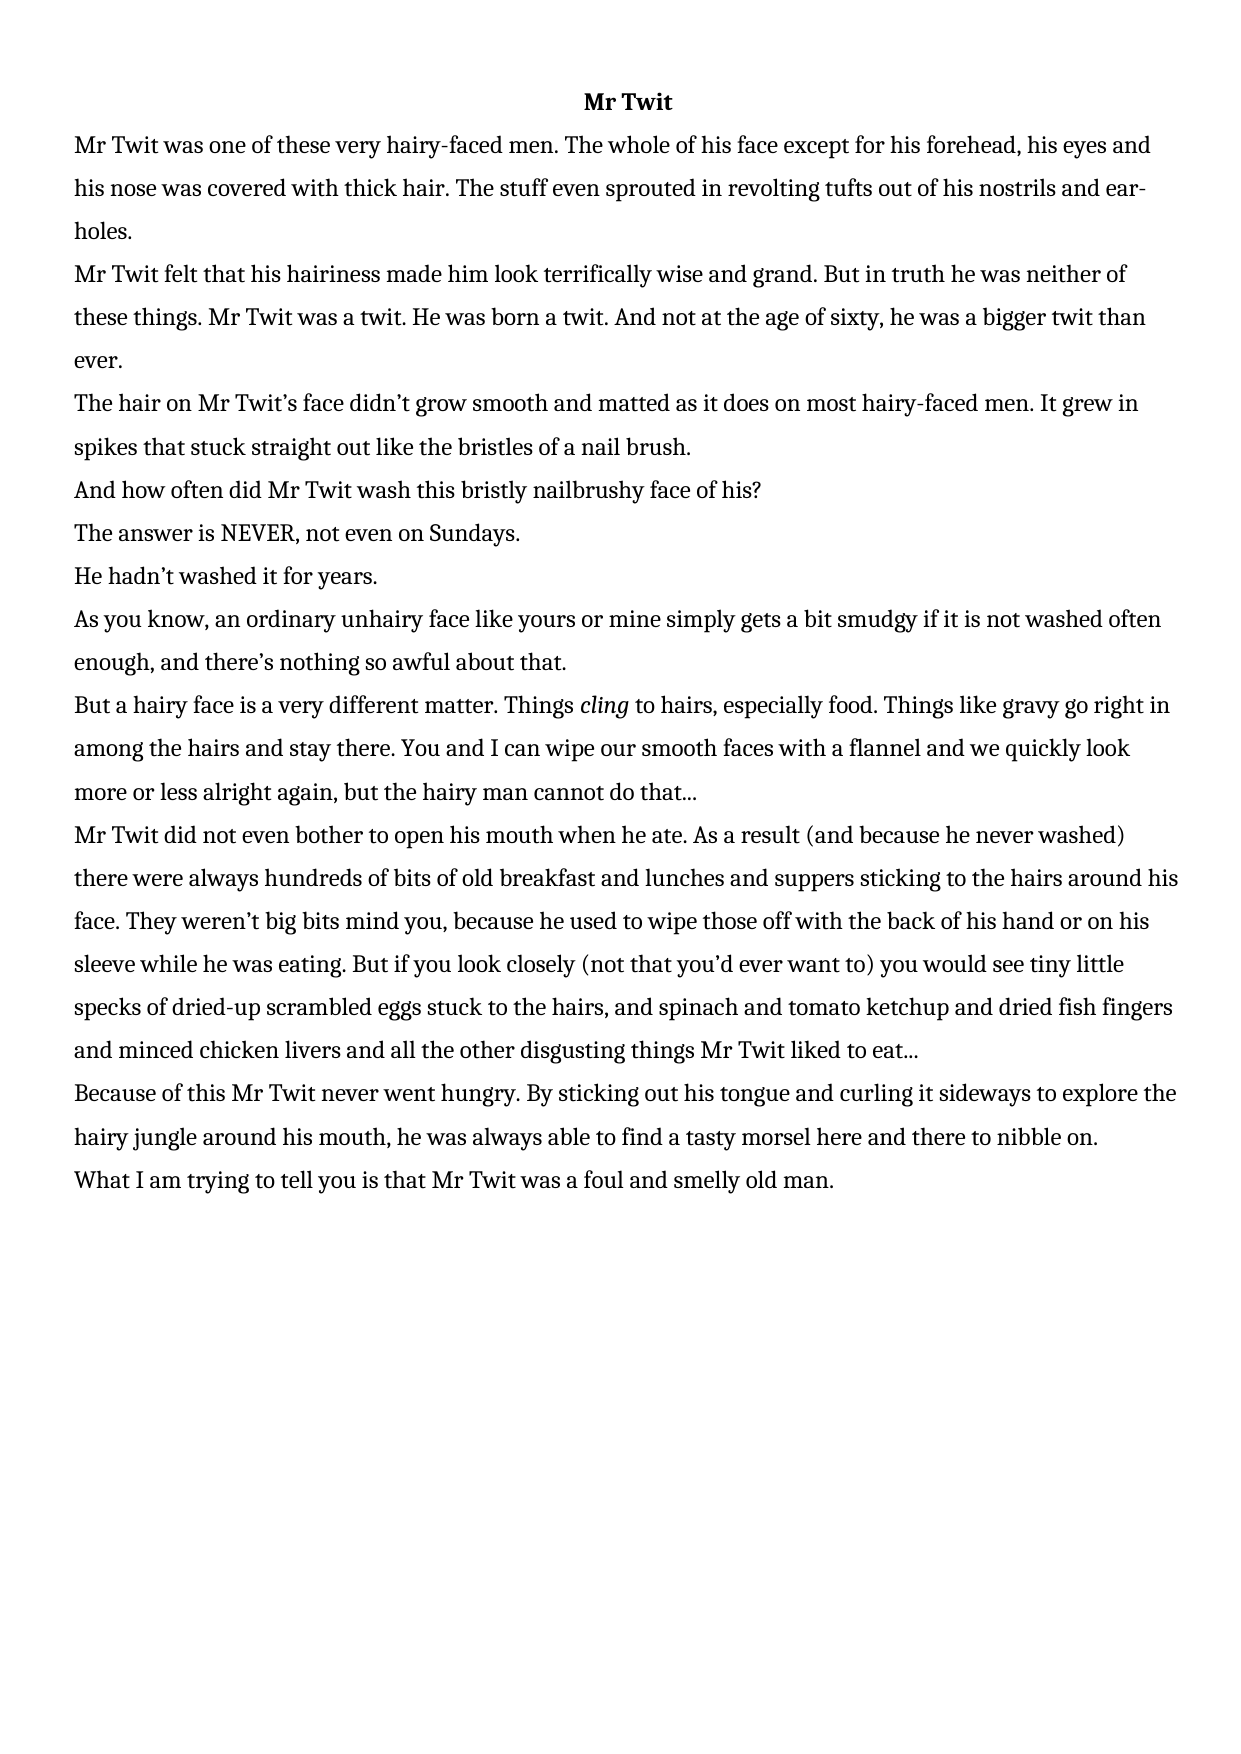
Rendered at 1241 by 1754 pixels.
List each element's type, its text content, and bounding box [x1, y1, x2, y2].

text What I am trying to tell you is that Mr Twit was a foul and smelly old man. [74, 1166, 1182, 1194]
text Mr Twit felt that his hairiness made him look terrifically wise and grand. But in truth he was neither of these things. Mr Twit was a twit. He was born a twit. And not at the age of sixty, he was a bigger twit than ever. [74, 260, 1182, 375]
text As you know, an ordinary unhairy face like yours or mine simply gets a bit smudgy if it is not washed often enough, and there’s nothing so awful about that. [74, 605, 1182, 677]
text Mr Twit did not even bother to open his mouth when he ate. As a result (and because he never washed) there were always hundreds of bits of old breakfast and lunches and suppers sticking to the hairs around his face. They weren’t big bits mind you, because he used to wipe those off with the back of his hand or on his sleeve while he was eating. But if you look closely (not that you’d ever want to) you would see tiny little specks of dried-up scrambled eggs stuck to the hairs, and spinach and tomato ketchup and dried fish fingers and minced chicken livers and all the other disgusting things Mr Twit liked to eat... [74, 821, 1182, 1065]
text The answer is NEVER, not even on Sundays. [74, 519, 1182, 547]
text He hadn’t washed it for years. [74, 562, 1182, 591]
text Mr Twit was one of these very hairy-faced men. The whole of his face except for his forehead, his eyes and his nose was covered with thick hair. The stuff even sprouted in revolting tufts out of his nostrils and ear-holes. [74, 131, 1182, 246]
text The hair on Mr Twit’s face didn’t grow smooth and matted as it does on most hairy-faced men. It grew in spikes that stuck straight out like the bristles of a nail brush. [74, 389, 1182, 461]
text Because of this Mr Twit never went hungry. By sticking out his tongue and curling it sideways to explore the hairy jungle around his mouth, he was always able to find a tasty morsel here and there to nibble on. [74, 1079, 1182, 1151]
text And how often did Mr Twit wash this bristly nailbrushy face of his? [74, 476, 1182, 504]
text Mr Twit [74, 87, 1182, 116]
text But a hairy face is a very different matter. Things cling to hairs, especially food. Things like gravy go right in among the hairs and stay there. You and I can wipe our smooth faces with a flannel and we quickly look more or less alright again, but the hairy man cannot do that... [74, 691, 1182, 806]
